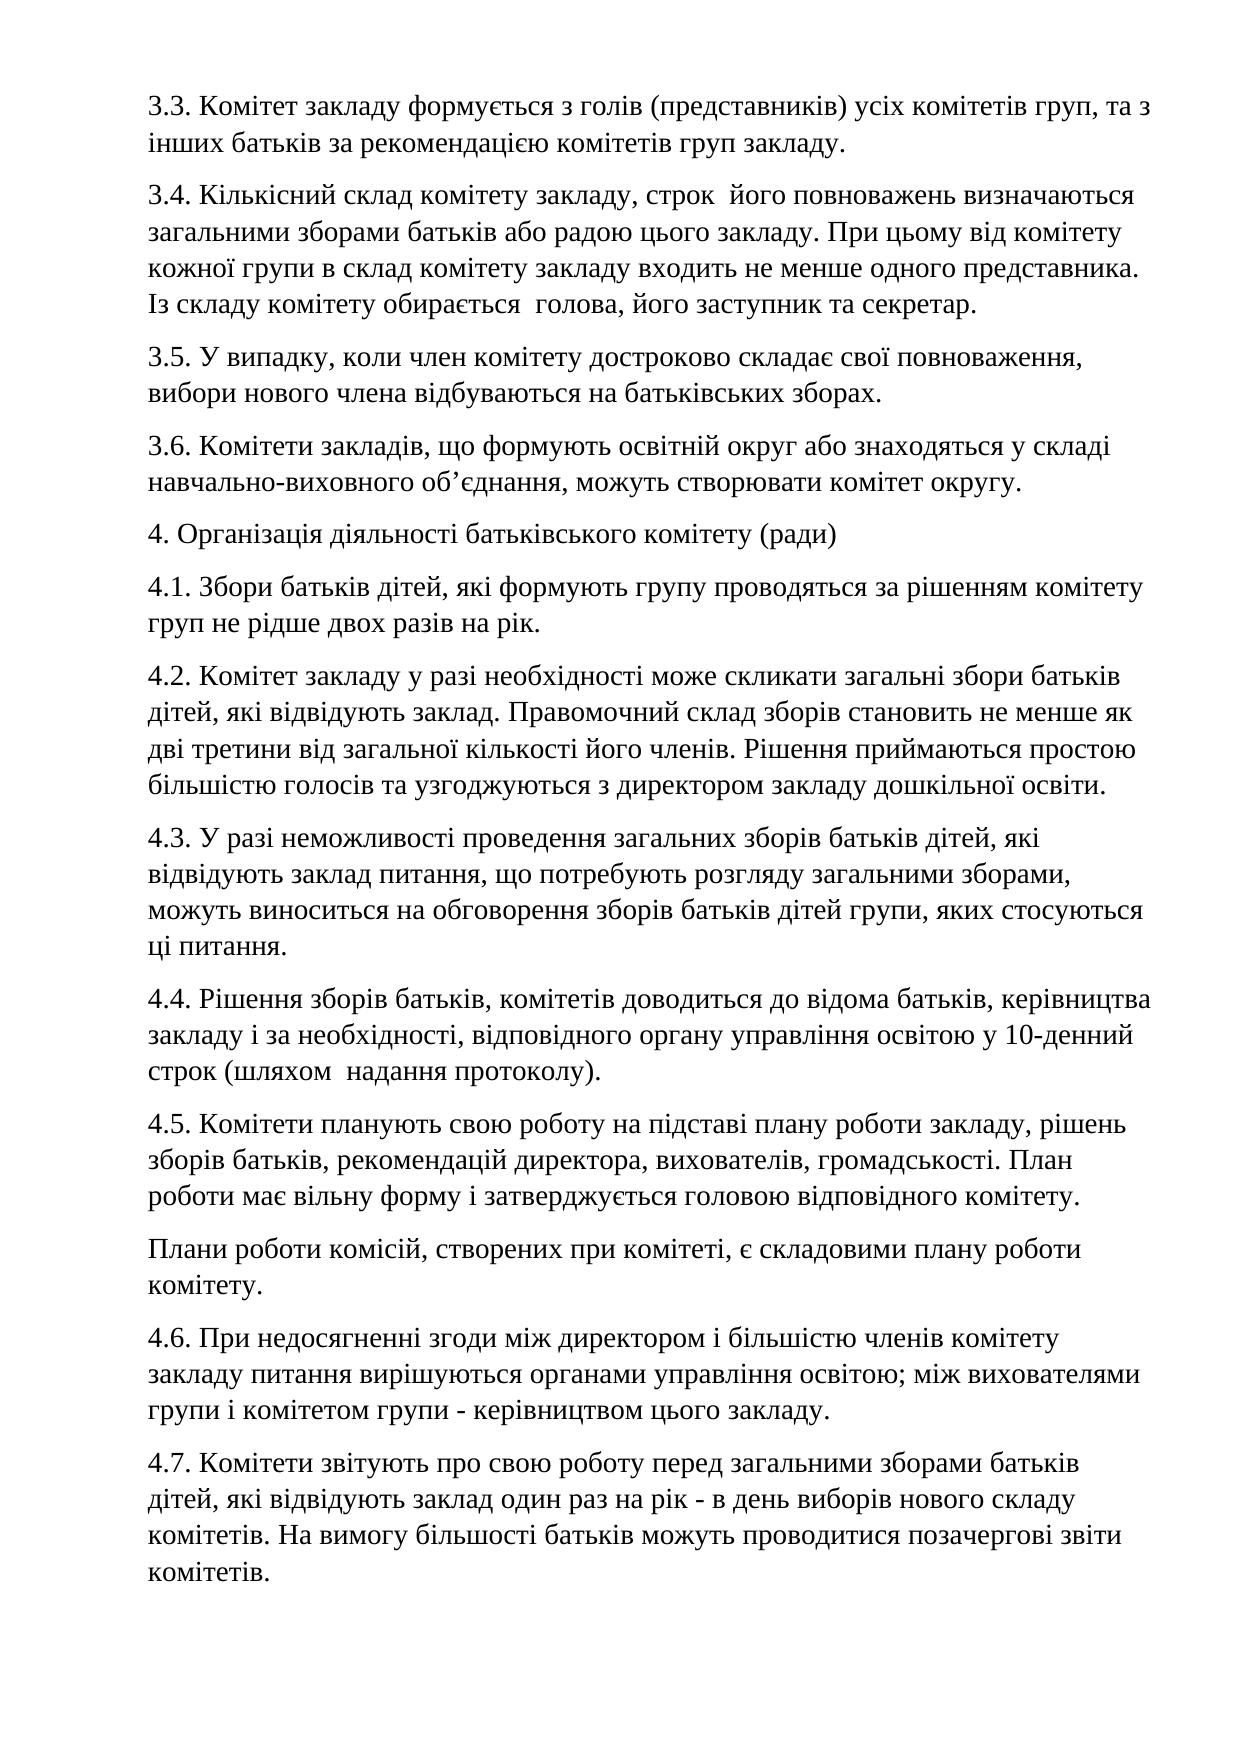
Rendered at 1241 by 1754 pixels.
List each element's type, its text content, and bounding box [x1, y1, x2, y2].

text 4. Організація діяльності батьківського комітету (ради) [148, 517, 1152, 550]
text 3.5. У випадку, коли член комітету достроково складає свої повноваження, вибори нового члена відбуваються на батьківських зборах. [148, 339, 1152, 408]
text 4.5. Комітети планують свою роботу на підставі плану роботи закладу, рішень зборів батьків, рекомендацій директора, вихователів, громадськості. План роботи має вільну форму і затверджується головою відповідного комітету. [148, 1106, 1152, 1212]
text 4.6. При недосягненні згоди між директором і більшістю членів комітету закладу питання вирішуються органами управління освітою; між вихователями групи і комітетом групи - керівництвом цього закладу. [148, 1320, 1152, 1426]
text Плани роботи комісій, створених при комітеті, є складовими плану роботи комітету. [148, 1231, 1152, 1301]
text 3.4. Кількісний склад комітету закладу, строк його повноважень визначаються загальними зборами батьків або радою цього закладу. При цьому від комітету кожної групи в склад комітету закладу входить не менше одного представника. Із складу комітету обирається голова, його заступник та секретар. [148, 177, 1152, 319]
text 4.1. Збори батьків дітей, які формують групу проводяться за рішенням комітету груп не рідше двох разів на рік. [148, 569, 1152, 639]
text 4.2. Комітет закладу у разі необхідності може скликати загальні збори батьків дітей, які відвідують заклад. Правомочний склад зборів становить не менше як дві третини від загальної кількості його членів. Рішення приймаються простою більшістю голосів та узгоджуються з директором закладу дошкільної освіти. [148, 658, 1152, 800]
text 3.6. Комітети закладів, що формують освітній округ або знаходяться у складі навчально-виховного об’єднання, можуть створювати комітет округу. [148, 428, 1152, 497]
text 4.4. Рішення зборів батьків, комітетів доводиться до відома батьків, керівництва закладу і за необхідності, відповідного органу управління освітою у 10-денний строк (шляхом надання протоколу). [148, 981, 1152, 1087]
text 4.7. Комітети звітують про свою роботу перед загальними зборами батьків дітей, які відвідують заклад один раз на рік - в день виборів нового складу комітетів. На вимогу більшості батьків можуть проводитися позачергові звіти комітетів. [148, 1445, 1152, 1587]
text 4.3. У разі неможливості проведення загальних зборів батьків дітей, які відвідують заклад питання, що потребують розгляду загальними зборами, можуть виноситься на обговорення зборів батьків дітей групи, яких стосуються ці питання. [148, 820, 1152, 962]
text 3.3. Комітет закладу формується з голів (представників) усіх комітетів груп, та з інших батьків за рекомендацією комітетів груп закладу. [148, 88, 1152, 158]
